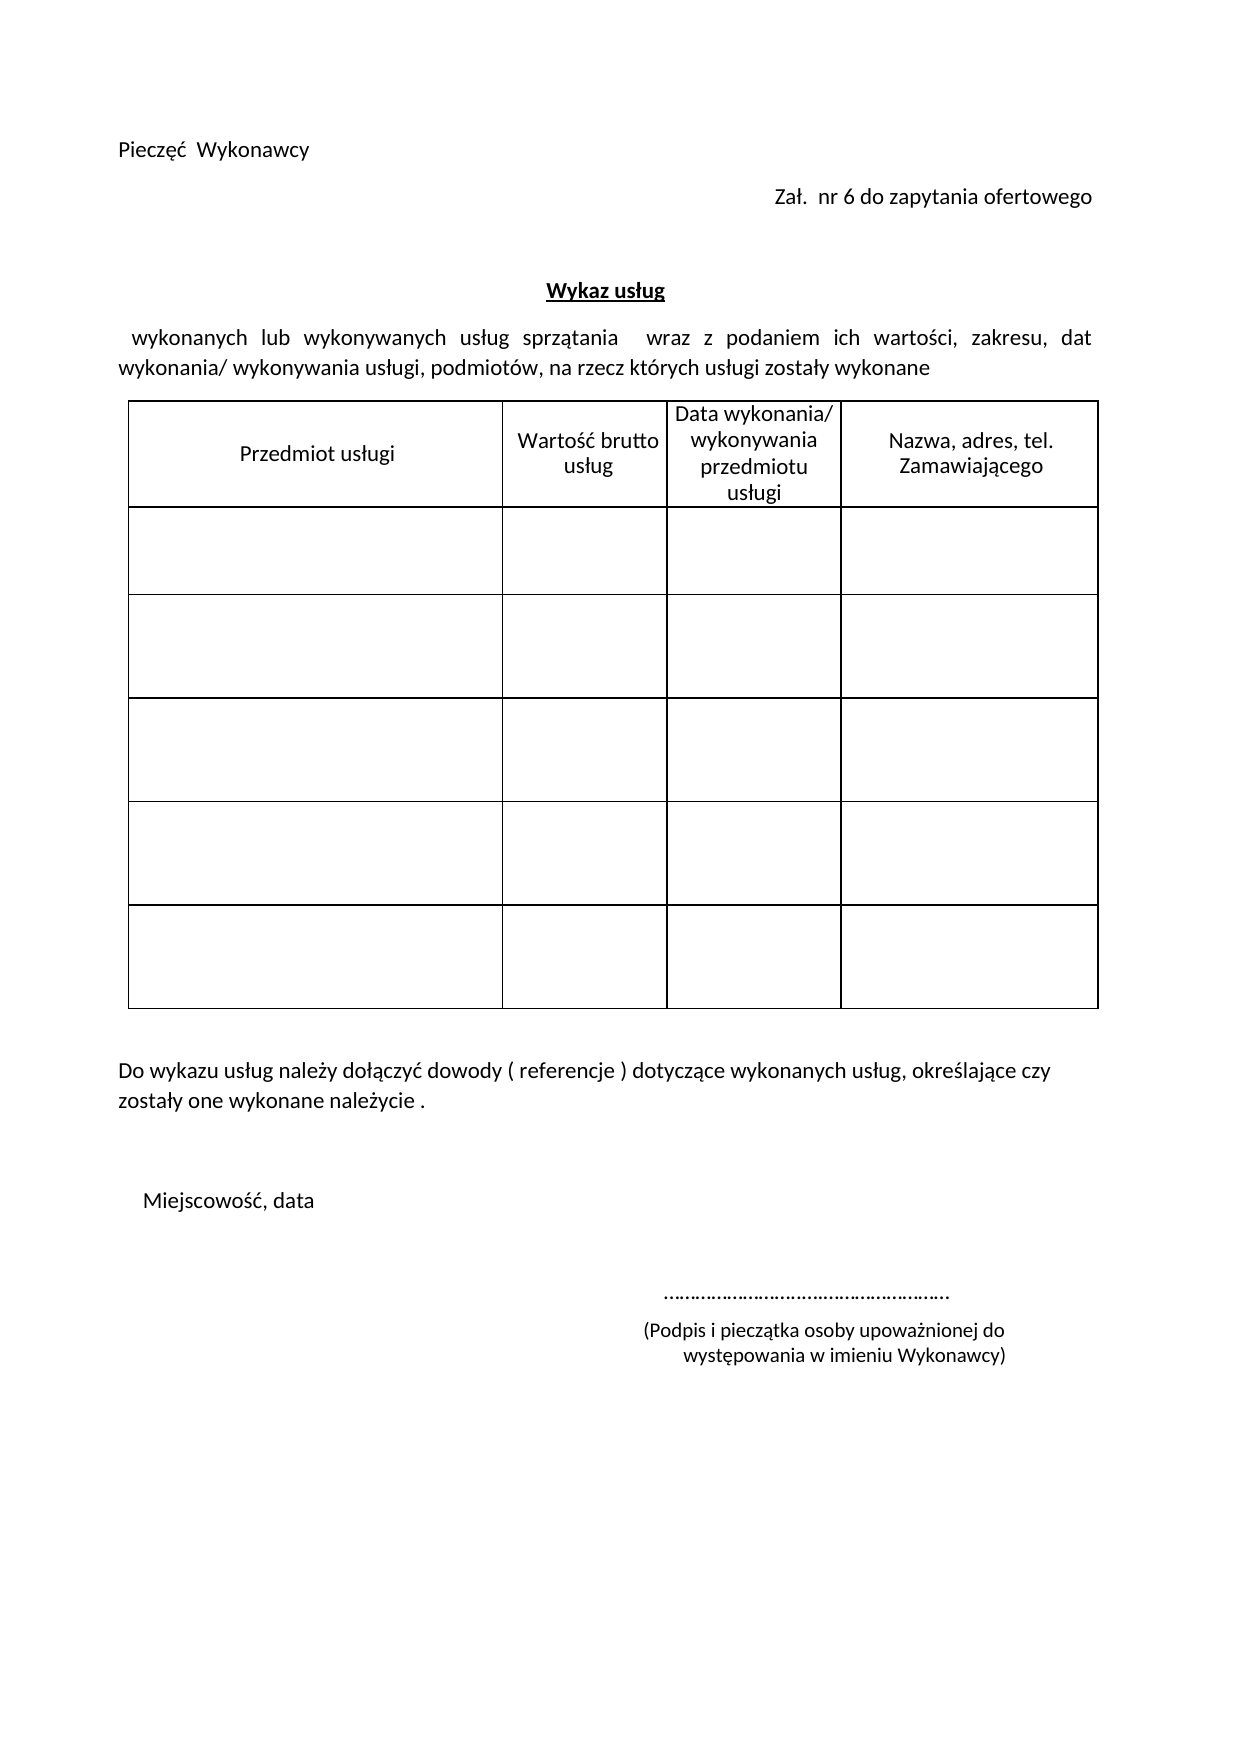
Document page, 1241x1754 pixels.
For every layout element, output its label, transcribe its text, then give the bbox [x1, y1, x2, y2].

table_cell [842, 802, 1097, 904]
text (Podpis i pieczątka osoby upoważnionej do występowania w imieniu Wykonawcy) [643, 1318, 1076, 1367]
table_cell [842, 699, 1097, 801]
table_cell [503, 699, 666, 801]
table_header Wartość brutto usług [503, 402, 666, 506]
table_cell [129, 595, 502, 697]
table_cell [503, 508, 666, 593]
text Wykaz usług [118, 276, 1093, 304]
text Miejscowość, data [143, 1186, 1093, 1214]
table_cell [842, 906, 1097, 1008]
table_cell [129, 906, 502, 1008]
text Do wykazu usług należy dołączyć dowody ( referencje ) dotyczące wykonanych usług, określające czy zostały one wykonane należycie . [118, 1056, 1093, 1114]
table_cell [668, 508, 840, 593]
table_header Nazwa, adres, tel. Zamawiającego [842, 402, 1097, 506]
table_cell [668, 802, 840, 904]
table_cell [503, 802, 666, 904]
table_cell [842, 508, 1097, 593]
text ……………………..….…………………… [643, 1278, 1076, 1305]
table_cell [503, 595, 666, 697]
table_cell [842, 595, 1097, 697]
text wykonanych lub wykonywanych usług sprzątania wraz z podaniem ich wartości, zakresu, dat wykonania/ wykonywania usługi, podmiotów, na rzecz których usługi zostały wykonane [118, 323, 1093, 381]
table_cell [503, 906, 666, 1008]
text Pieczęć Wykonawcy [118, 136, 1093, 163]
table_cell [668, 595, 840, 697]
table_cell [129, 699, 502, 801]
table_header Przedmiot usługi [129, 402, 502, 506]
text Zał. nr 6 do zapytania ofertowego [118, 182, 1093, 210]
table_cell [129, 508, 502, 593]
table_cell [129, 802, 502, 904]
table_header Data wykonania/ wykonywania przedmiotu usługi [668, 402, 840, 506]
table_cell [668, 906, 840, 1008]
table_cell [668, 699, 840, 801]
